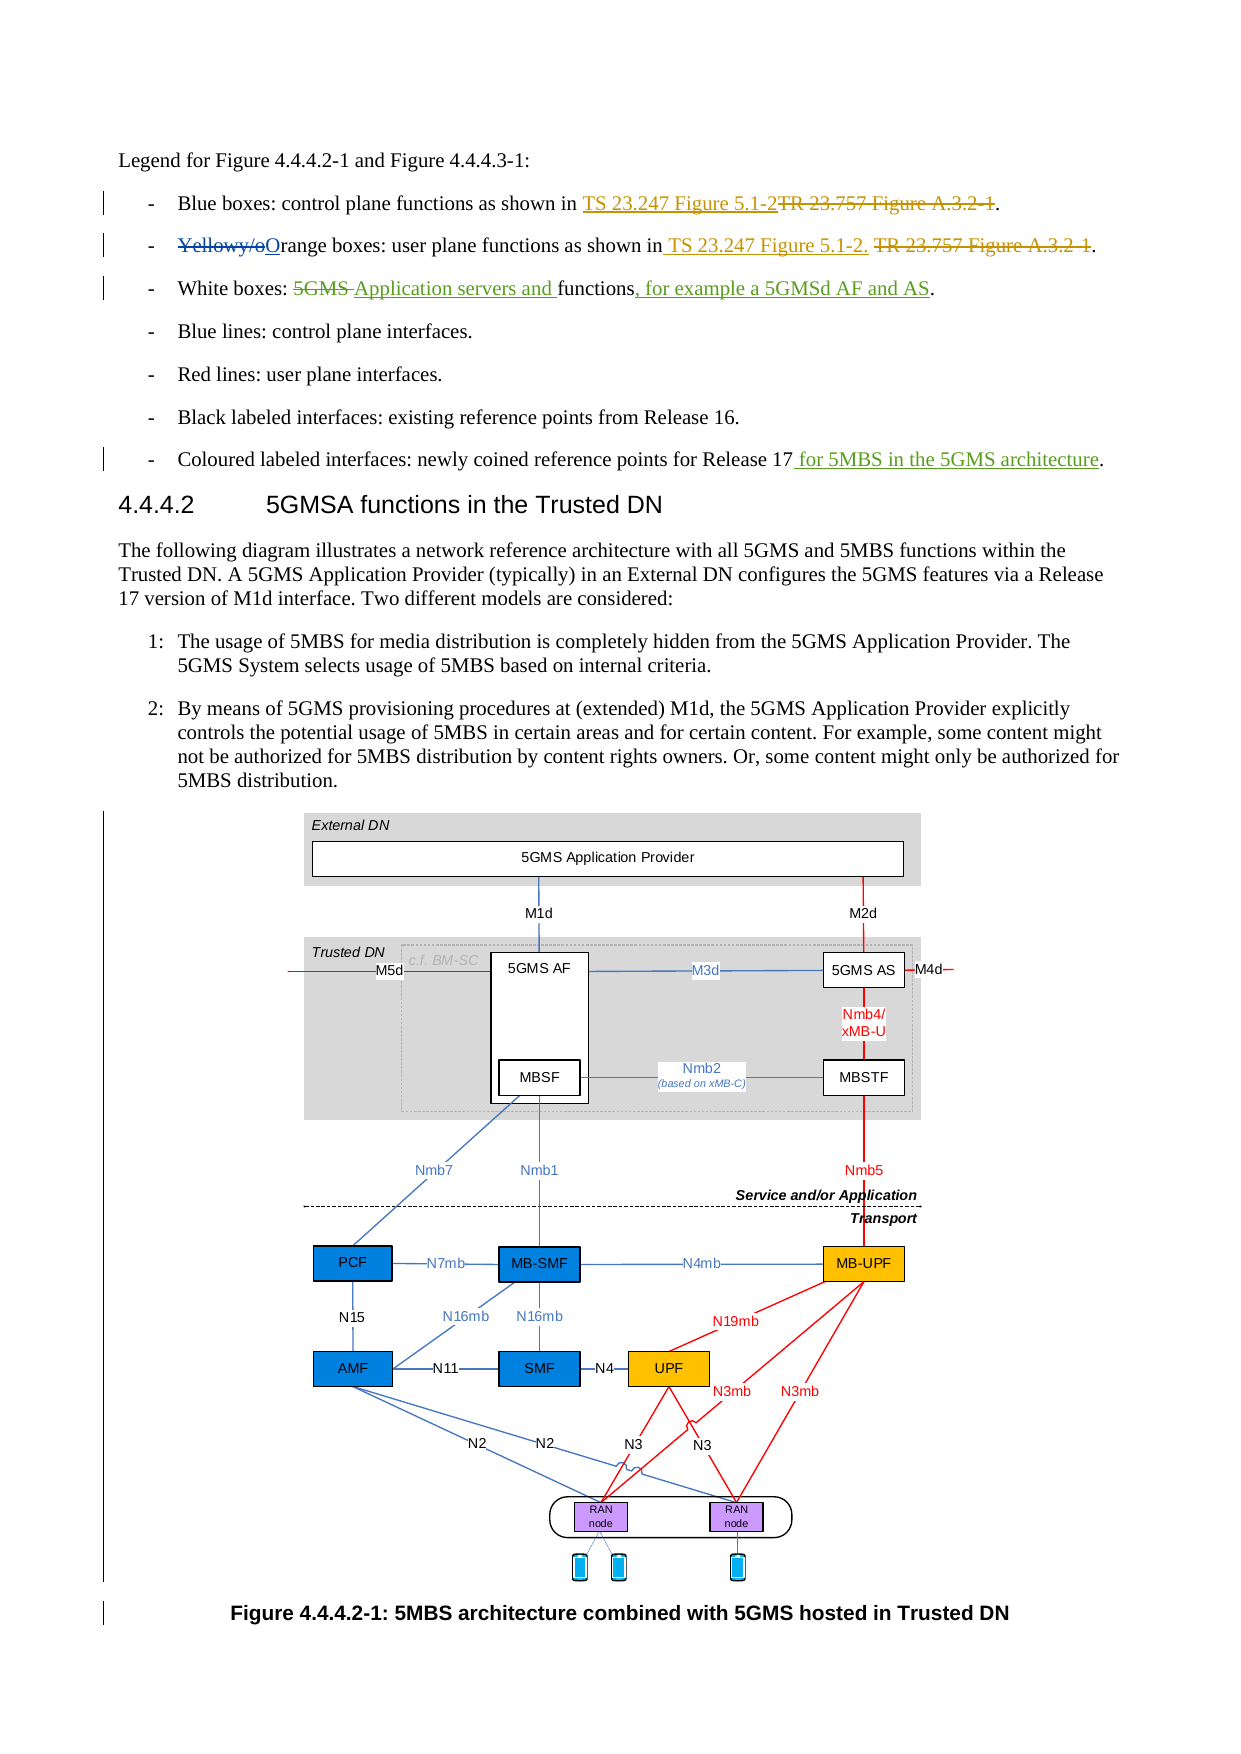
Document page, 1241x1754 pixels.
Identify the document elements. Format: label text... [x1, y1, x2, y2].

text - Blue lines: control plane interfaces. [148, 319, 1122, 343]
text Figure 4.4.4.2-1: 5MBS architecture combined with 5GMS hosted in Trusted DN [118, 1601, 1122, 1625]
text - White boxes: functions. [148, 276, 1122, 300]
text Legend for Figure 4.4.4.2-1 and Figure 4.4.4.3-1: [118, 148, 1122, 172]
text The following diagram illustrates a network reference architecture with all 5GMS and 5MBS functions within the Trusted DN. A 5GMS Application Provider (typically) in an External DN configures the 5GMS features via a Release 17 version of M1d interface. Two different models are considered: [118, 538, 1122, 610]
subtitle 4.4.4.2 5GMSA functions in the Trusted DN [118, 490, 1122, 519]
text - Coloured labeled interfaces: newly coined reference points for Release 17. [148, 447, 1122, 471]
text - Red lines: user plane interfaces. [148, 362, 1122, 386]
text 1: The usage of 5MBS for media distribution is completely hidden from the 5GMS Application Provider. The 5GMS System selects usage of 5MBS based on internal criteria. [148, 629, 1122, 677]
text - Blue boxes: control plane functions as shown in . [148, 191, 1122, 214]
text - range boxes: user plane functions as shown in . [148, 233, 1122, 257]
text 2: By means of 5GMS provisioning procedures at (extended) M1d, the 5GMS Application Provider explicitly controls the potential usage of 5MBS in certain areas and for certain content. For example, some content might not be authorized for 5MBS distribution by content rights owners. Or, some content might only be authorized for 5MBS distribution. [148, 696, 1122, 792]
text - Black labeled interfaces: existing reference points from Release 16. [148, 404, 1122, 429]
